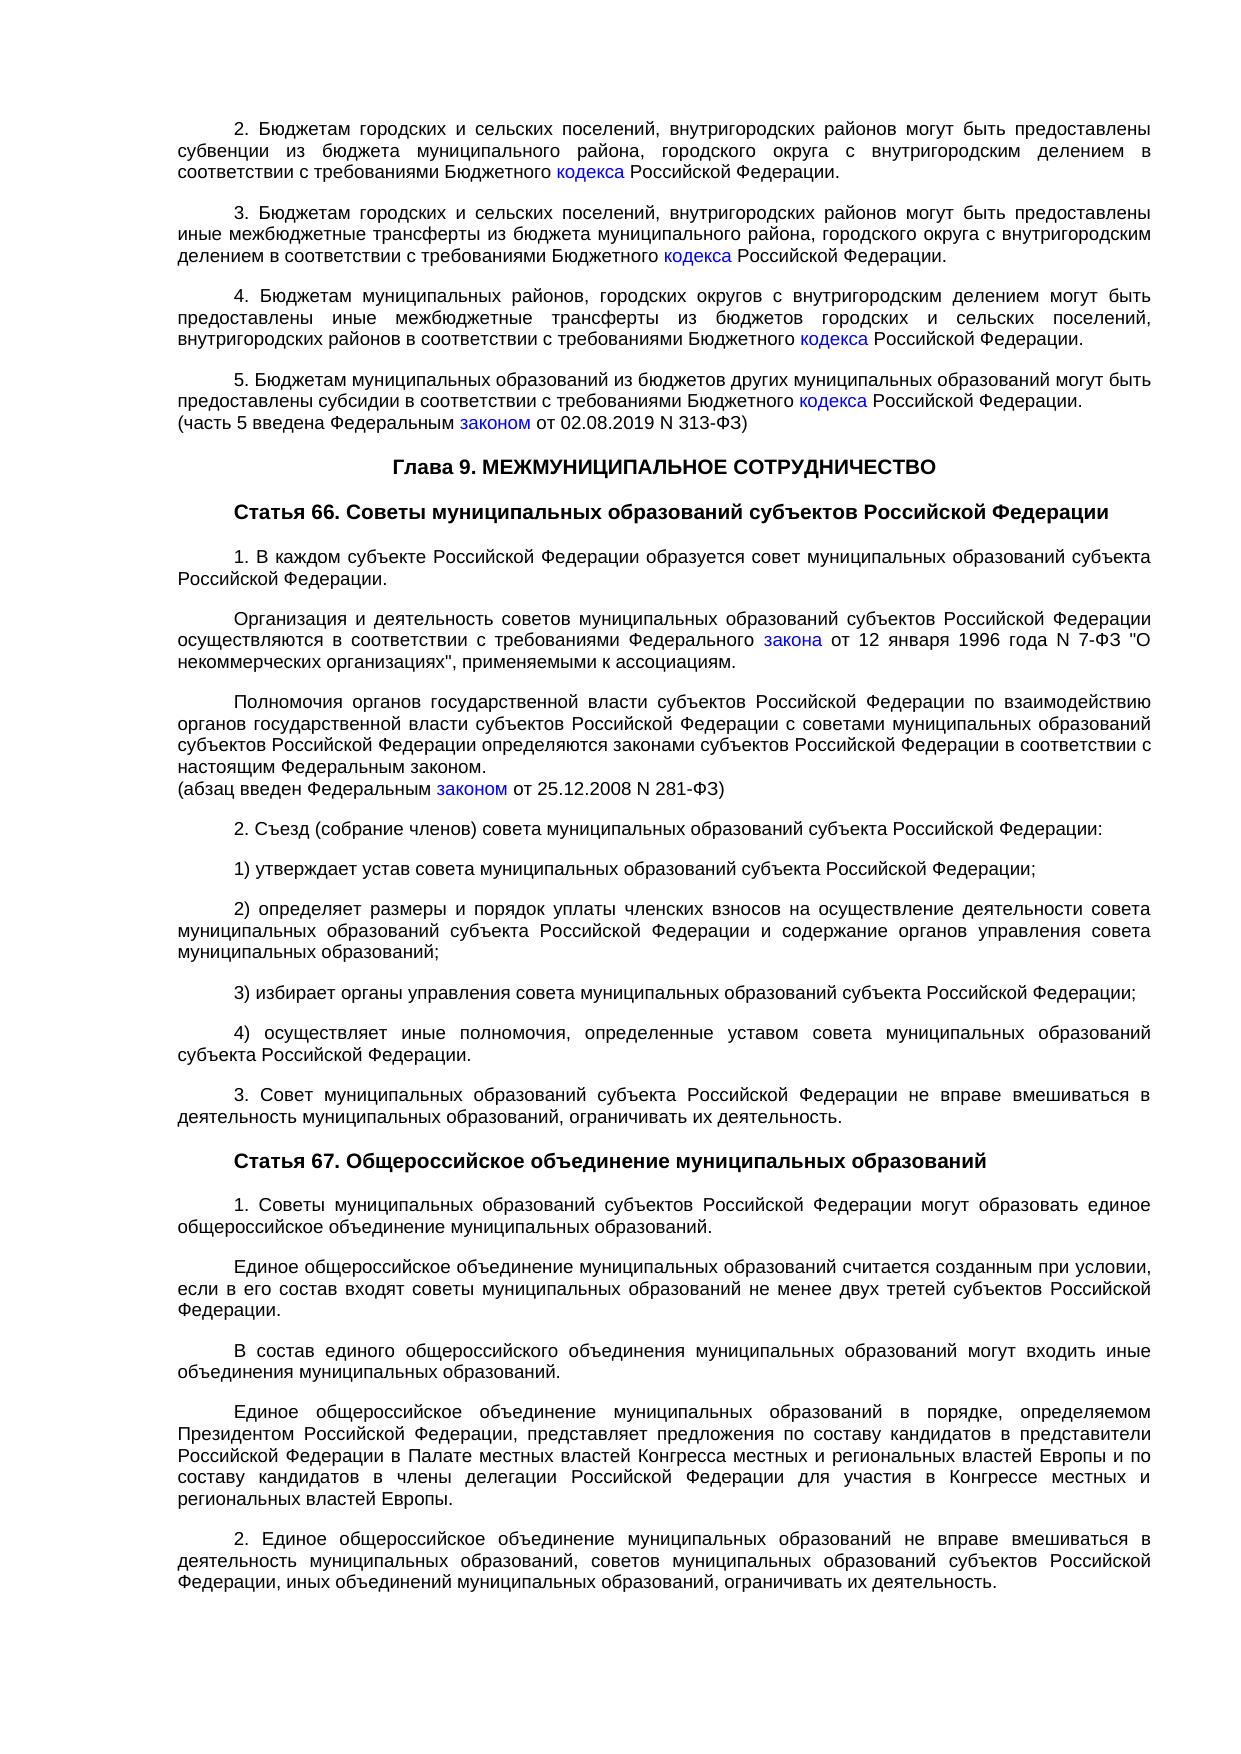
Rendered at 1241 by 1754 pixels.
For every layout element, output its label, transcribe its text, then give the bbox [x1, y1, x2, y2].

text 4) осуществляет иные полномочия, определенные уставом совета муниципальных образований субъекта Российской Федерации. [177, 1022, 1152, 1065]
text 5. Бюджетам муниципальных образований из бюджетов других муниципальных образований могут быть предоставлены субсидии в соответствии с требованиями Бюджетного кодекса Российской Федерации. [177, 368, 1152, 412]
text В состав единого общероссийского объединения муниципальных образований могут входить иные объединения муниципальных образований. [177, 1339, 1152, 1382]
text Единое общероссийское объединение муниципальных образований считается созданным при условии, если в его состав входят советы муниципальных образований не менее двух третей субъектов Российской Федерации. [177, 1256, 1152, 1321]
title Глава 9. МЕЖМУНИЦИПАЛЬНОЕ СОТРУДНИЧЕСТВО [177, 455, 1152, 479]
text 4. Бюджетам муниципальных районов, городских округов с внутригородским делением могут быть предоставлены иные межбюджетные трансферты из бюджетов городских и сельских поселений, внутригородских районов в соответствии с требованиями Бюджетного кодекса Российской Федерации. [177, 285, 1152, 350]
text Организация и деятельность советов муниципальных образований субъектов Российской Федерации осуществляются в соответствии с требованиями Федерального закона от 12 января 1996 года N 7-ФЗ "О некоммерческих организациях", применяемыми к ассоциациям. [177, 608, 1152, 672]
text 1) утверждает устав совета муниципальных образований субъекта Российской Федерации; [177, 858, 1152, 879]
text 2. Единое общероссийское объединение муниципальных образований не вправе вмешиваться в деятельность муниципальных образований, советов муниципальных образований субъектов Российской Федерации, иных объединений муниципальных образований, ограничивать их деятельность. [177, 1528, 1152, 1592]
text Единое общероссийское объединение муниципальных образований в порядке, определяемом Президентом Российской Федерации, представляет предложения по составу кандидатов в представители Российской Федерации в Палате местных властей Конгресса местных и региональных властей Европы и по составу кандидатов в члены делегации Российской Федерации для участия в Конгрессе местных и региональных властей Европы. [177, 1401, 1152, 1509]
text 2. Бюджетам городских и сельских поселений, внутригородских районов могут быть предоставлены субвенции из бюджета муниципального района, городского округа с внутригородским делением в соответствии с требованиями Бюджетного кодекса Российской Федерации. [177, 118, 1152, 183]
text 2) определяет размеры и порядок уплаты членских взносов на осуществление деятельности совета муниципальных образований субъекта Российской Федерации и содержание органов управления совета муниципальных образований; [177, 898, 1152, 963]
text 1. В каждом субъекте Российской Федерации образуется совет муниципальных образований субъекта Российской Федерации. [177, 546, 1152, 589]
text 3. Совет муниципальных образований субъекта Российской Федерации не вправе вмешиваться в деятельность муниципальных образований, ограничивать их деятельность. [177, 1084, 1152, 1127]
text (абзац введен Федеральным законом от 25.12.2008 N 281-ФЗ) [177, 777, 1152, 799]
text 3) избирает органы управления совета муниципальных образований субъекта Российской Федерации; [177, 982, 1152, 1003]
text 3. Бюджетам городских и сельских поселений, внутригородских районов могут быть предоставлены иные межбюджетные трансферты из бюджета муниципального района, городского округа с внутригородским делением в соответствии с требованиями Бюджетного кодекса Российской Федерации. [177, 202, 1152, 266]
title Статья 67. Общероссийское объединение муниципальных образований [177, 1148, 1152, 1172]
text Полномочия органов государственной власти субъектов Российской Федерации по взаимодействию органов государственной власти субъектов Российской Федерации с советами муниципальных образований субъектов Российской Федерации определяются законами субъектов Российской Федерации в соответствии с настоящим Федеральным законом. [177, 691, 1152, 777]
title Статья 66. Советы муниципальных образований субъектов Российской Федерации [177, 500, 1152, 524]
text (часть 5 введена Федеральным законом от 02.08.2019 N 313-ФЗ) [177, 412, 1152, 433]
text 1. Советы муниципальных образований субъектов Российской Федерации могут образовать единое общероссийское объединение муниципальных образований. [177, 1194, 1152, 1237]
text 2. Съезд (собрание членов) совета муниципальных образований субъекта Российской Федерации: [177, 818, 1152, 839]
